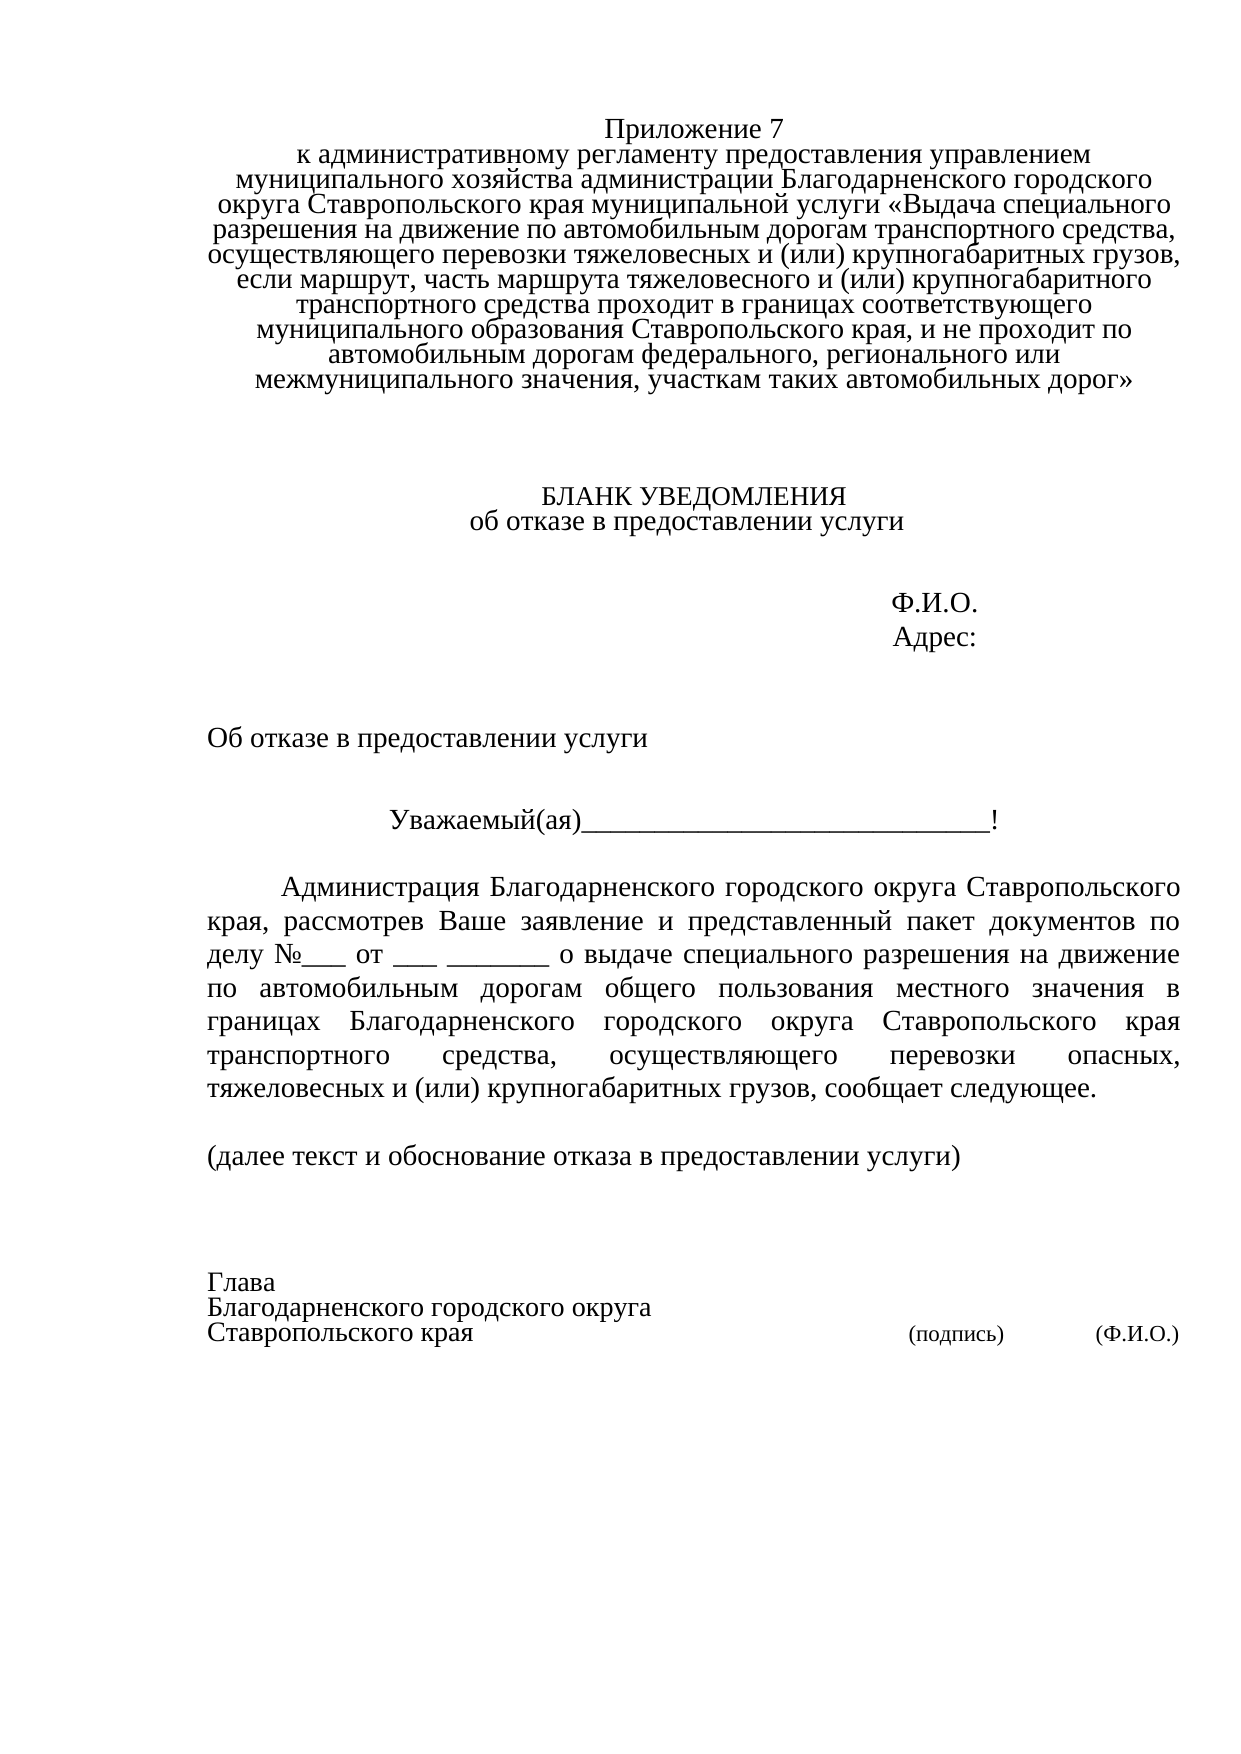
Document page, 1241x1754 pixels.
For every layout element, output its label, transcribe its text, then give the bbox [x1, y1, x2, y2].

text Об отказе в предоставлении услуги [207, 727, 1167, 752]
text Ф.И.О. [207, 585, 1181, 619]
text (далее текст и обоснование отказа в предоставлении услуги) [207, 1138, 1167, 1171]
text об отказе в предоставлении услуги [207, 510, 1167, 535]
text Приложение 7 [207, 118, 1181, 143]
text к административному регламенту предоставления управлением муниципального хозяйства администрации Благодарненского городского округа Ставропольского края муниципальной услуги «Выдача специального разрешения на движение по автомобильным дорогам транспортного средства, осуществляющего перевозки тяжеловесных и (или) крупногабаритных грузов, если маршрут, часть маршрута тяжеловесного и (или) крупногабаритного транспортного средства проходит в границах соответствующего муниципального образования Ставропольского края, и не проходит по автомобильным дорогам федерального, регионального или межмуниципального значения, участкам таких автомобильных дорог» [207, 143, 1181, 393]
text Благодарненского городского округа [207, 1297, 1181, 1322]
text БЛАНК УВЕДОМЛЕНИЯ [207, 485, 1181, 510]
text Администрация Благодарненского городского округа Ставропольского края, рассмотрев Ваше заявление и представленный пакет документов по делу №___ от ___ _______ о выдаче специального разрешения на движение по автомобильным дорогам общего пользования местного значения в границах Благодарненского городского округа Ставропольского края транспортного средства, осуществляющего перевозки опасных, тяжеловесных и (или) крупногабаритных грузов, сообщает следующее. [207, 869, 1181, 1104]
text Уважаемый(ая)____________________________! [207, 802, 1181, 836]
text Адрес: [207, 619, 1181, 652]
text Ставропольского края (подпись) (Ф.И.О.) [207, 1322, 1181, 1347]
text Глава [207, 1272, 1181, 1297]
